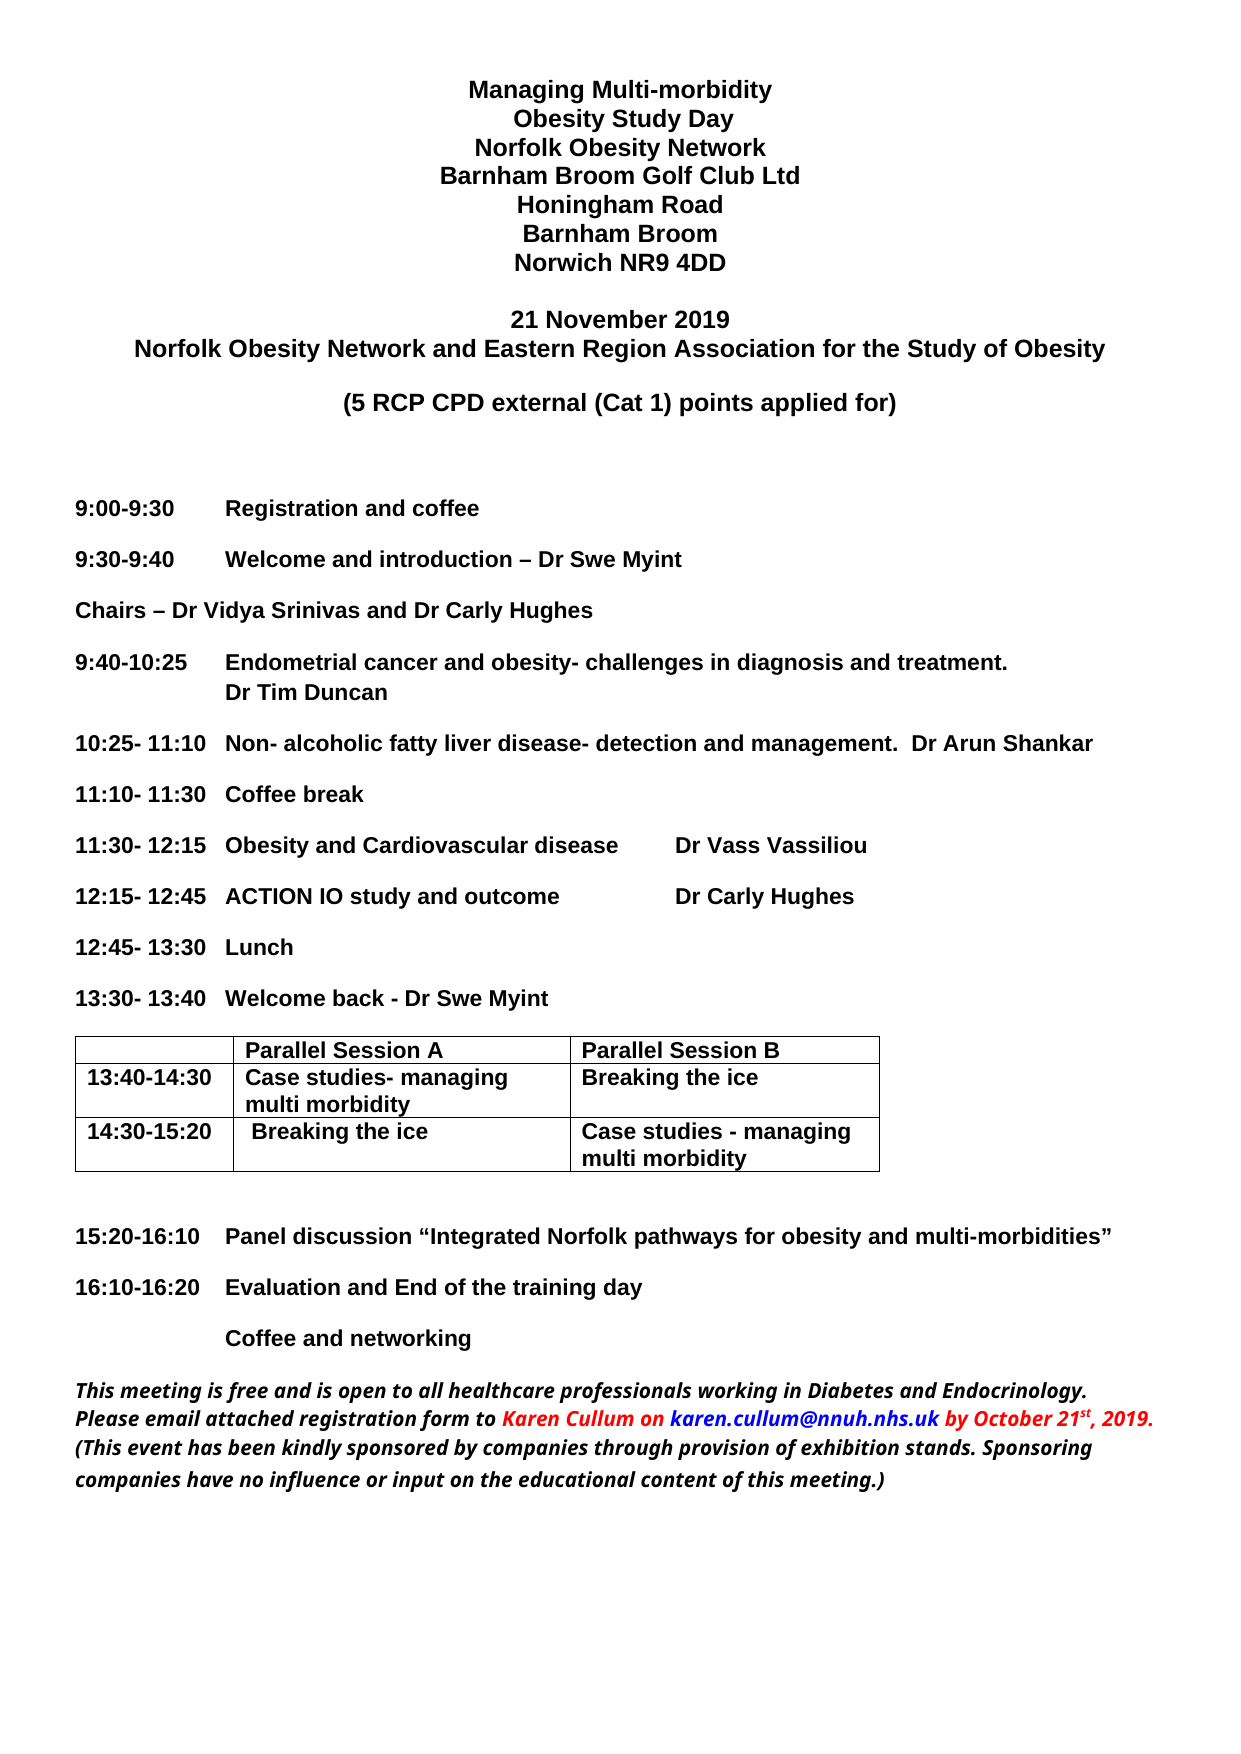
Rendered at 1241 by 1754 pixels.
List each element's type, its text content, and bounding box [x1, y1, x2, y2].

table_cell Breaking the ice [234, 1118, 570, 1171]
text 21 November 2019 [75, 305, 1165, 334]
text 12:15- 12:45 ACTION IO study and outcome Dr Carly Hughes [75, 883, 1165, 909]
text 15:20-16:10 Panel discussion “Integrated Norfolk pathways for obesity and multi-morbidities” [75, 1223, 1165, 1249]
text Norfolk Obesity Network and Eastern Region Association for the Study of Obesity [75, 334, 1165, 362]
table_cell 14:30-15:20 [76, 1118, 233, 1171]
text Norwich NR9 4DD [75, 247, 1165, 276]
text This meeting is free and is open to all healthcare professionals working in Diabetes and Endocrinology. [75, 1376, 1165, 1404]
text 9:40-10:25 Endometrial cancer and obesity- challenges in diagnosis and treatment. Dr Tim Duncan [75, 648, 1165, 705]
text 12:45- 13:30 Lunch [75, 934, 1165, 960]
text (This event has been kindly sponsored by companies through provision of exhibition stands. Sponsoring companies have no influence or input on the educational content of this meeting.) [75, 1433, 1165, 1524]
table_cell Case studies- managing multi morbidity [234, 1064, 570, 1117]
text Chairs – Dr Vidya Srinivas and Dr Carly Hughes [75, 597, 1165, 624]
table_header [76, 1037, 233, 1063]
text 10:25- 11:10 Non- alcoholic fatty liver disease- detection and management. Dr Arun Shankar [75, 730, 1165, 756]
table_cell 13:40-14:30 [76, 1064, 233, 1117]
text 16:10-16:20 Evaluation and End of the training day [75, 1274, 1165, 1300]
table_cell Breaking the ice [571, 1064, 879, 1117]
text 9:30-9:40 Welcome and introduction – Dr Swe Myint [75, 546, 1165, 573]
text Honingham Road [75, 190, 1165, 219]
text Obesity Study Day [75, 104, 1165, 132]
text Please email attached registration form to Karen Cullum on karen.cullum@nnuh.nhs.uk by October 21st, 2019. [75, 1404, 1165, 1433]
text Barnham Broom Golf Club Ltd [75, 161, 1165, 190]
table_cell Case studies - managing multi morbidity [571, 1118, 879, 1171]
text Barnham Broom [75, 219, 1165, 247]
text 13:30- 13:40 Welcome back - Dr Swe Myint [75, 985, 1165, 1011]
text 9:00-9:30 Registration and coffee [75, 495, 1165, 522]
table_header Parallel Session A [234, 1037, 570, 1063]
text Coffee and networking [150, 1325, 1165, 1351]
text 11:30- 12:15 Obesity and Cardiovascular disease Dr Vass Vassiliou [75, 832, 1165, 858]
text 11:10- 11:30 Coffee break [75, 781, 1165, 807]
table_header Parallel Session B [571, 1037, 879, 1063]
text (5 RCP CPD external (Cat 1) points applied for) [75, 388, 1165, 416]
text Norfolk Obesity Network [75, 132, 1165, 161]
text Managing Multi-morbidity [75, 75, 1165, 104]
